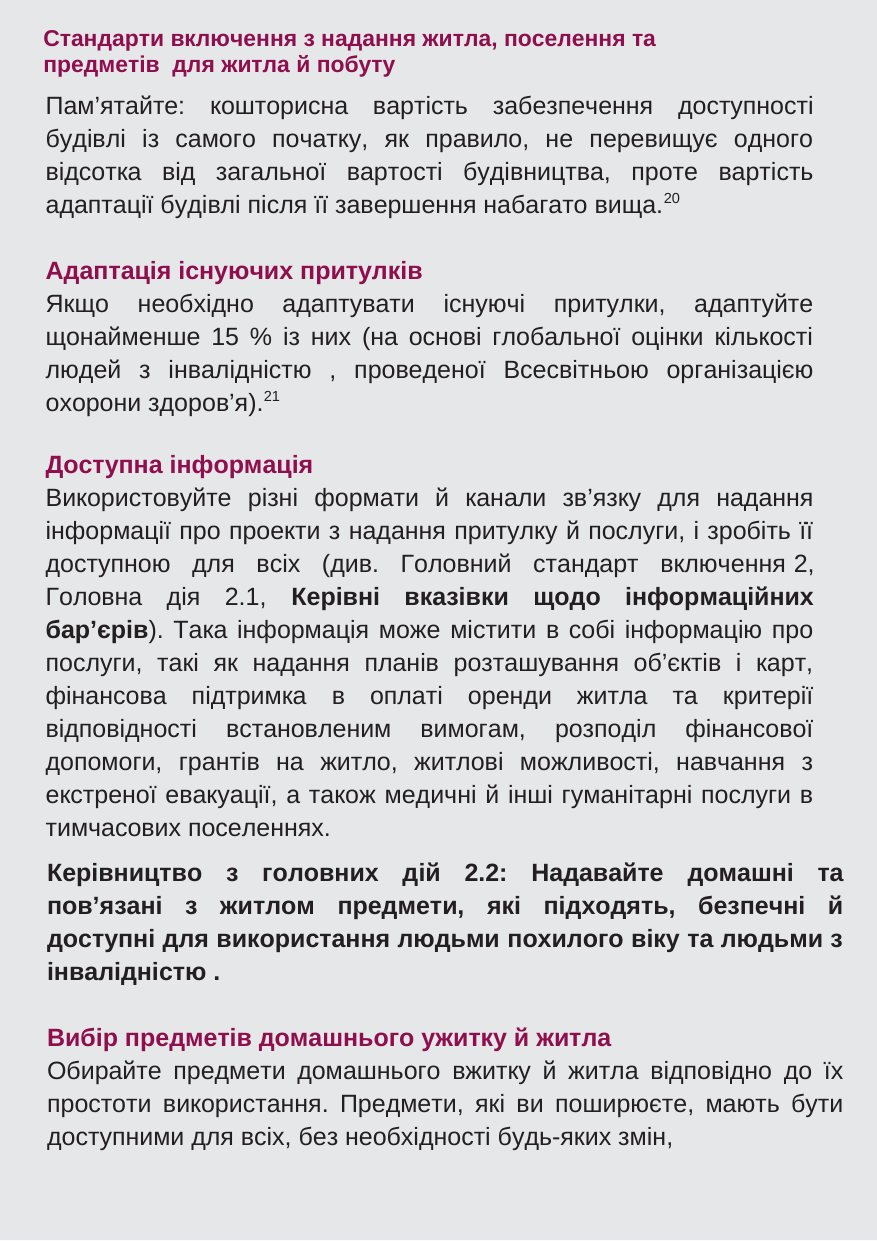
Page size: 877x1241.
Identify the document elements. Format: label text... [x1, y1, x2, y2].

text Вибір предметів домашнього ужитку й житла [47, 1023, 844, 1051]
text Керівництво з головних дій 2.2: Надавайте домашні та пов’язані з житлом предмети, які підходять, безпечні й доступні для використання людьми похилого віку та людьми з інвалідністю . [47, 858, 844, 985]
text Доступна інформація [45, 450, 814, 478]
text Пам’ятайте: кошторисна вартість забезпечення доступності будівлі із самого початку, як правило, не перевищує одного відсотка від загальної вартості будівництва, проте вартість адаптації будівлі після її завершення набагато вища.20 [45, 91, 814, 218]
text Обирайте предмети домашнього вжитку й житла відповідно до їх простоти використання. Предмети, які ви поширюєте, мають бути доступними для всіх, без необхідності будь-яких змін, [47, 1056, 844, 1151]
text Використовуйте різні формати й канали зв’язку для надання інформації про проекти з надання притулку й послуги, і зробіть її доступною для всіх (див. Головний стандарт включення 2, Головна дія 2.1, Керівні вказівки щодо інформаційних бар’єрів). Така інформація може містити в собі інформацію про послуги, такі як надання планів розташування об’єктів і карт, фінансова підтримка в оплаті оренди житла та критерії відповідності встановленим вимогам, розподіл фінансової допомоги, грантів на житло, житлові можливості, навчання з екстреної евакуації, а також медичні й інші гуманітарні послуги в тимчасових поселеннях. [45, 483, 814, 842]
text Стандарти включення з надання житла, поселення та предметів для житла й побуту [43, 25, 760, 78]
text Якщо необхідно адаптувати існуючі притулки, адаптуйте щонайменше 15 % із них (на основі глобальної оцінки кількості людей з інвалідністю , проведеної Всесвітньою організацією охорони здоров’я).21 [45, 289, 814, 417]
text Адаптація існуючих притулків [45, 256, 814, 284]
